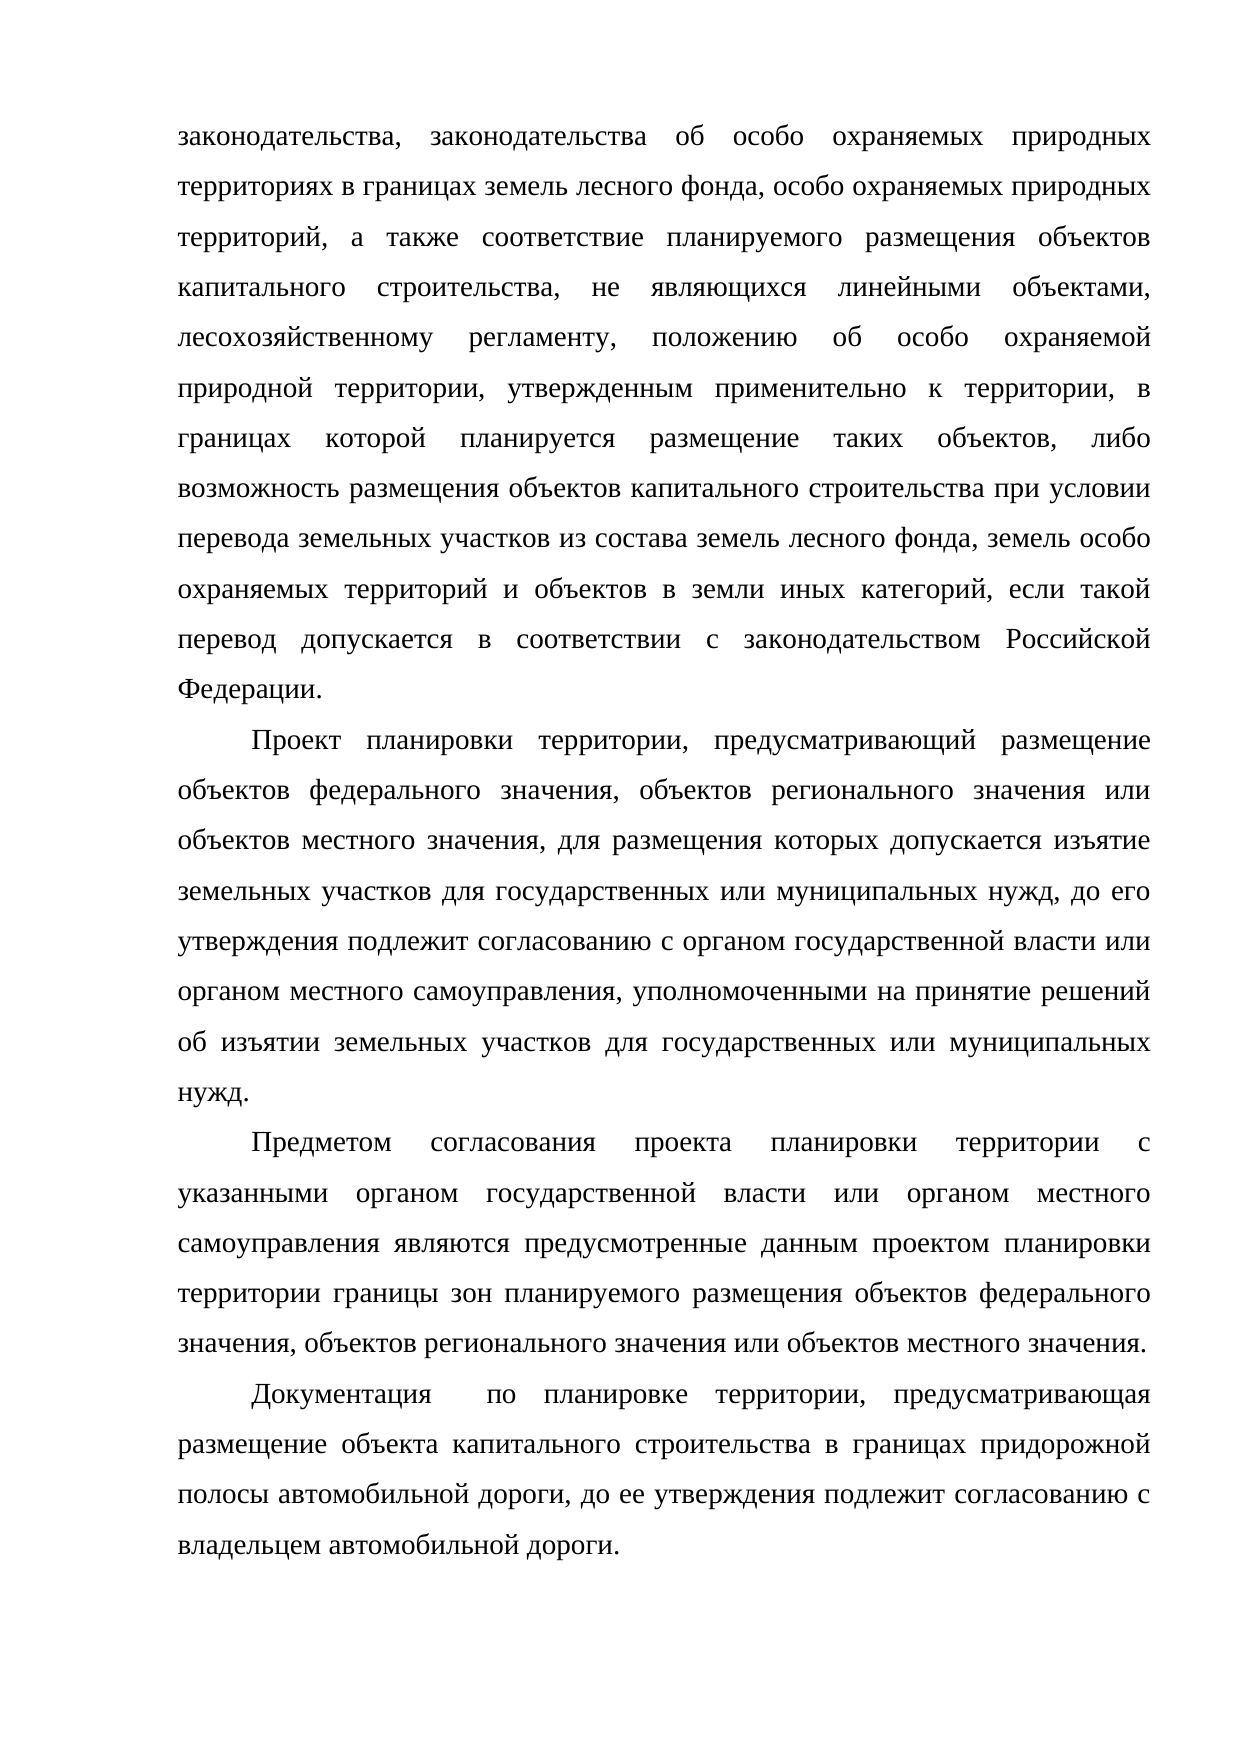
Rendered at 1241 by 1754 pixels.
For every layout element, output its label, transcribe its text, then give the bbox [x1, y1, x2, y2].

text Проект планировки территории, предусматривающий размещение объектов федерального значения, объектов регионального значения или объектов местного значения, для размещения которых допускается изъятие земельных участков для государственных или муниципальных нужд, до его утверждения подлежит согласованию с органом государственной власти или органом местного самоуправления, уполномоченными на принятие решений об изъятии земельных участков для государственных или муниципальных нужд. [177, 722, 1152, 1108]
text Предметом согласования проекта планировки территории с указанными органом государственной власти или органом местного самоуправления являются предусмотренные данным проектом планировки территории границы зон планируемого размещения объектов федерального значения, объектов регионального значения или объектов местного значения. [177, 1124, 1152, 1359]
text Документация по планировке территории, предусматривающая размещение объекта капитального строительства в границах придорожной полосы автомобильной дороги, до ее утверждения подлежит согласованию с владельцем автомобильной дороги. [177, 1376, 1152, 1560]
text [177, 118, 1152, 705]
